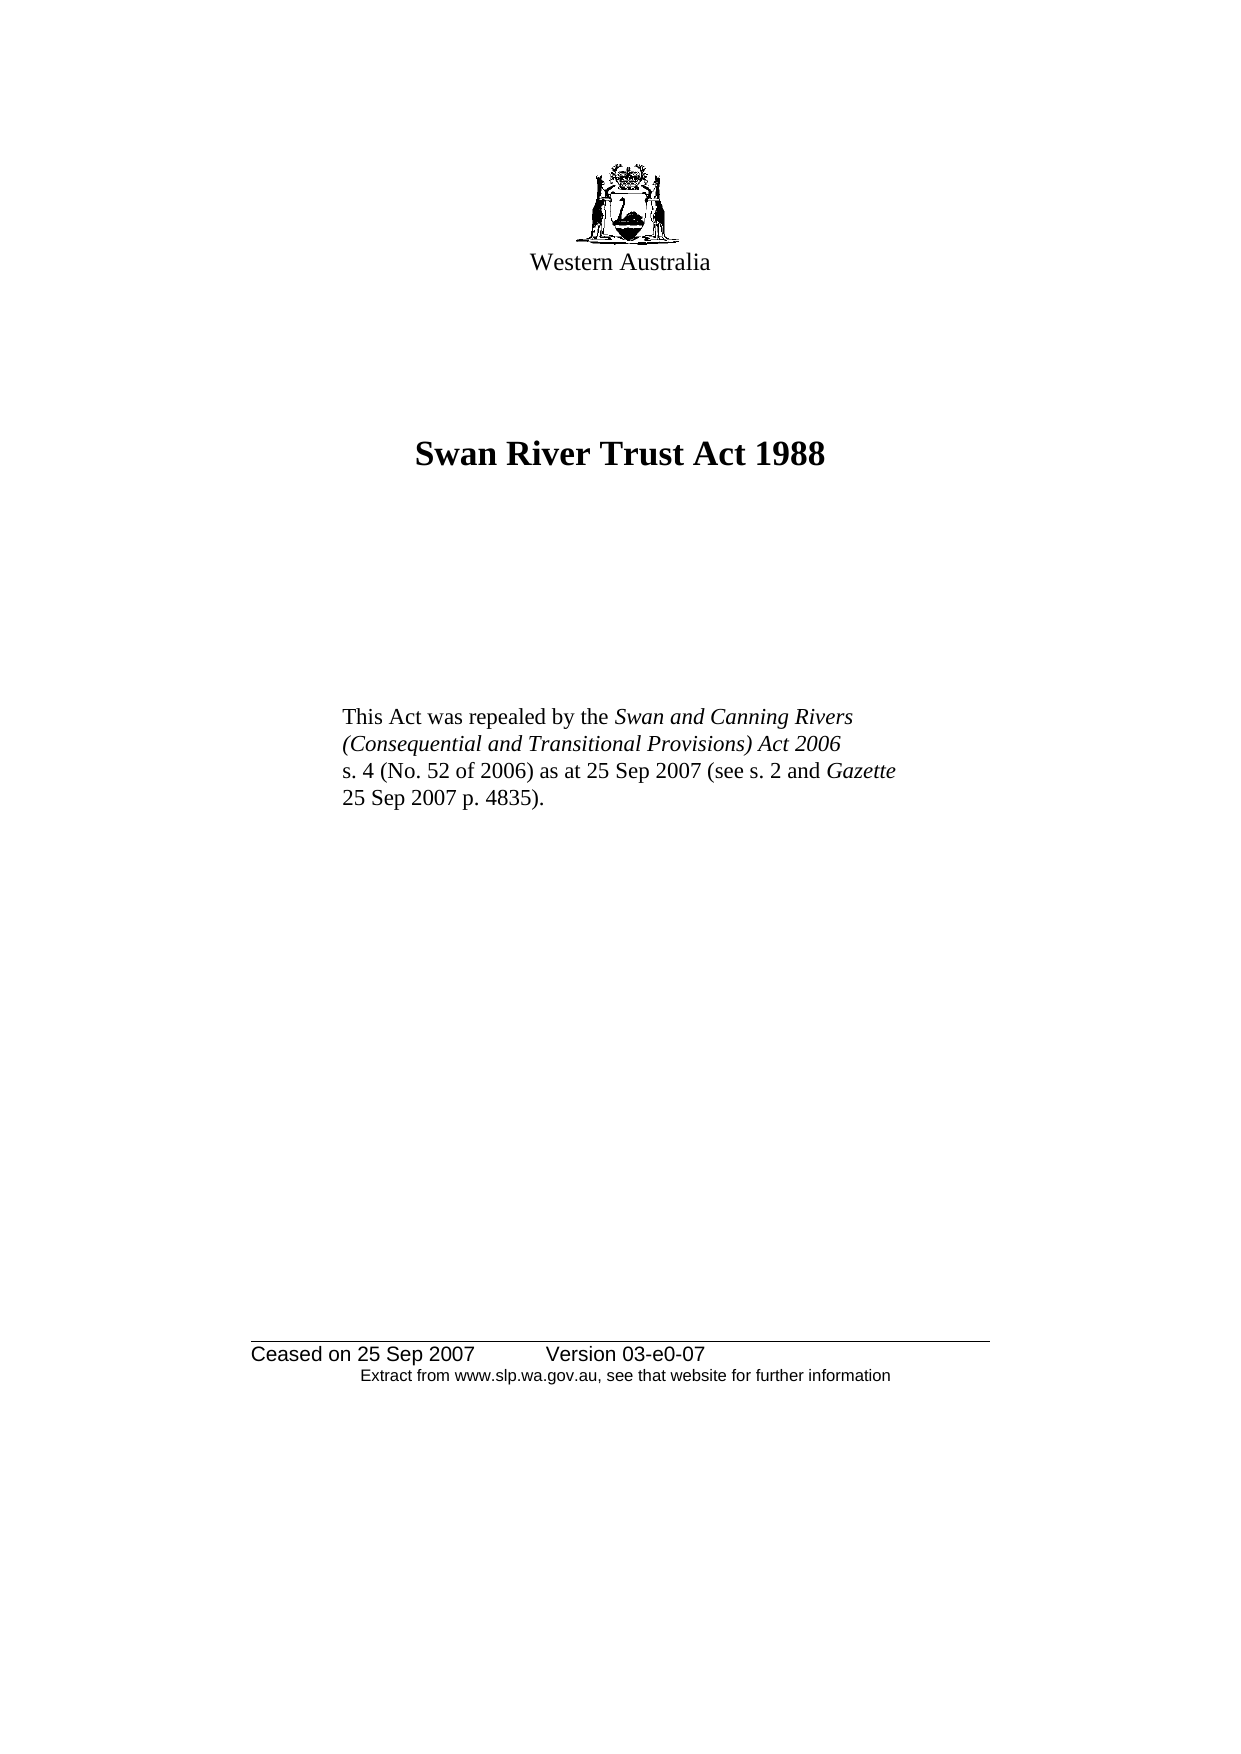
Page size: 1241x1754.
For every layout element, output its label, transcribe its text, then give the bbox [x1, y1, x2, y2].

picture [575, 162, 679, 246]
text Western Australia [251, 247, 990, 276]
text This Act was repealed by the Swan and Canning Rivers (Consequential and Transitional Provisions) Act 2006 s. 4 (No. 52 of 2006) as at 25 Sep 2007 (see s. 2 and Gazette 25 Sep 2007 p. 4835). [251, 702, 990, 811]
text Swan River Trust Act 1988 [251, 432, 990, 473]
